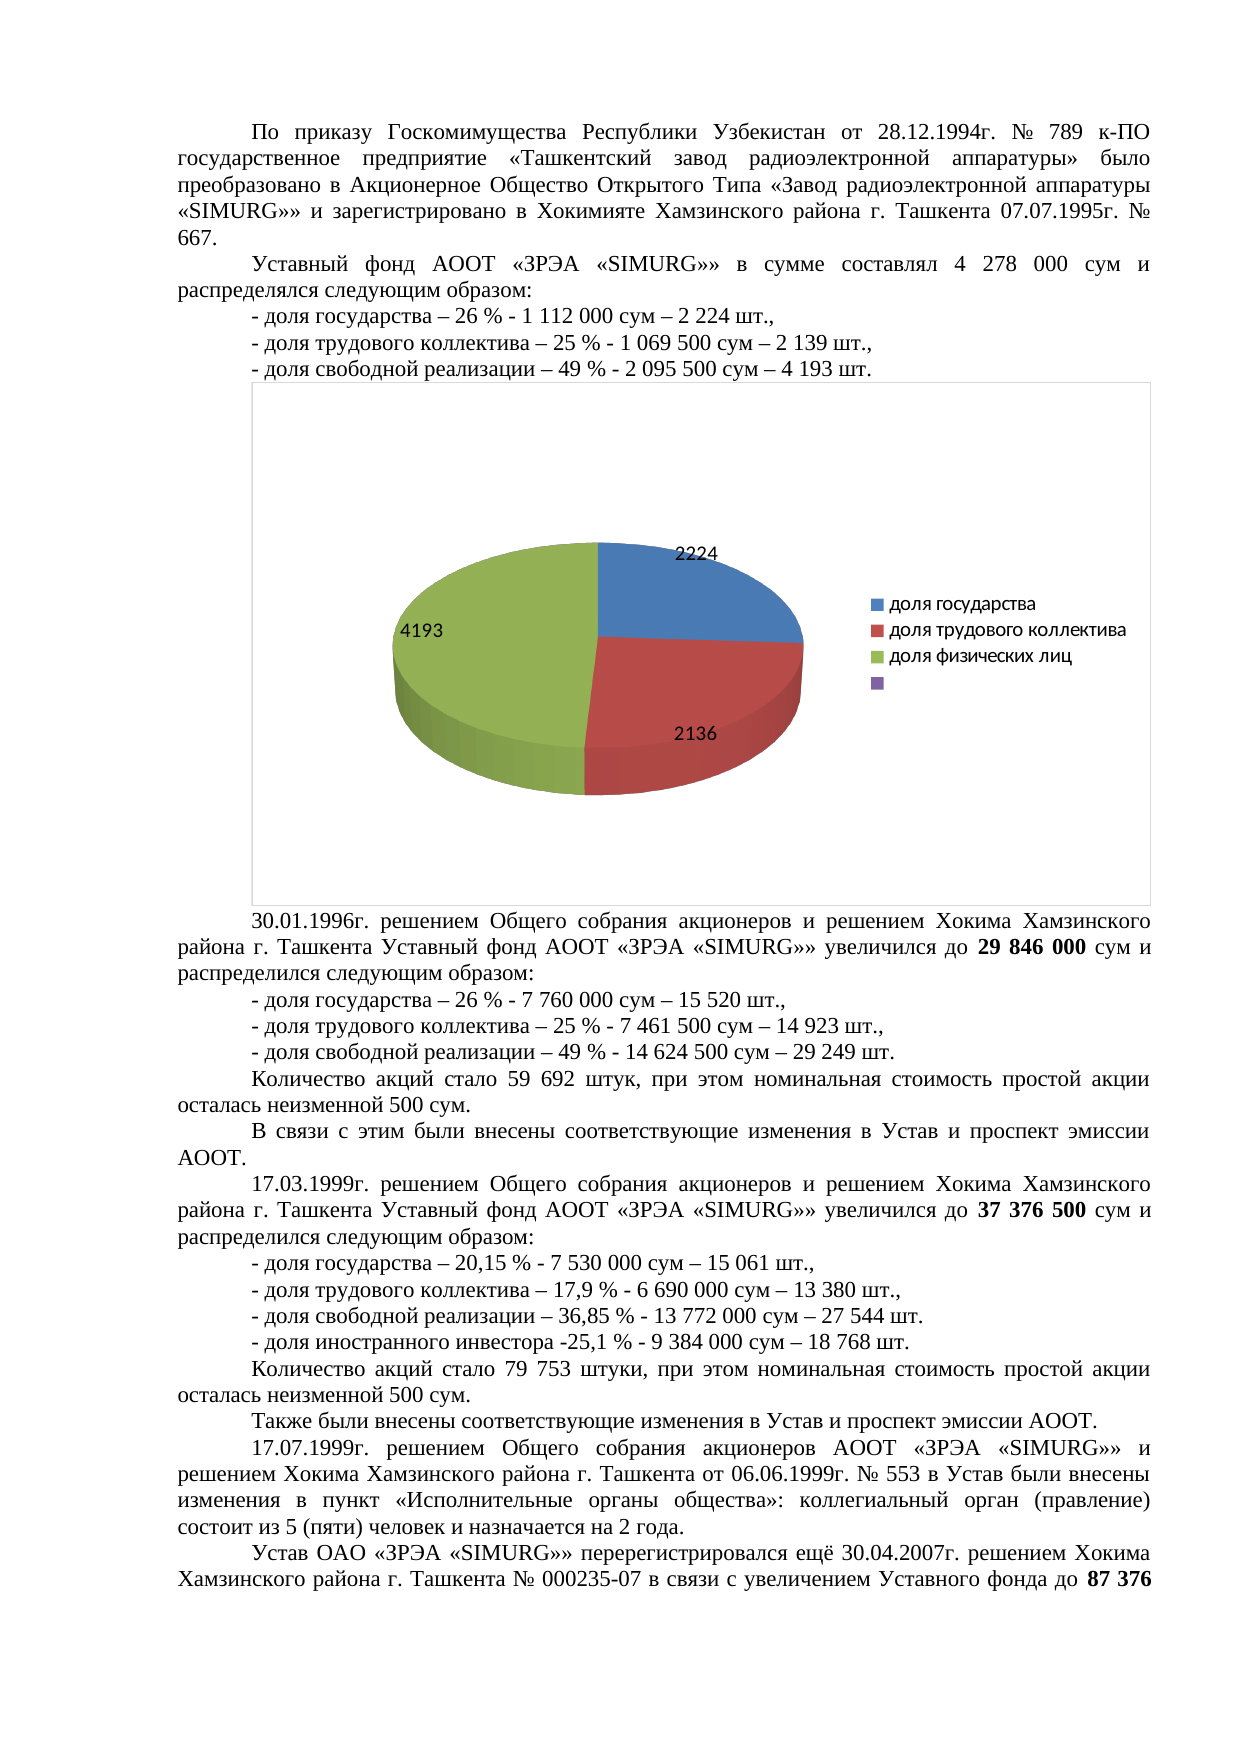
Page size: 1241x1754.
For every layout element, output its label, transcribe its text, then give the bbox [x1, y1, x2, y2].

text - доля трудового коллектива – 25 % - 1 069 500 сум – 2 139 шт., [177, 329, 1152, 355]
text - доля свободной реализации – 49 % - 14 624 500 сум – 29 249 шт. [177, 1038, 1152, 1065]
text - доля свободной реализации – 36,85 % - 13 772 000 сум – 27 544 шт. [177, 1302, 1152, 1328]
text Количество акций стало 59 692 штук, при этом номинальная стоимость простой акции осталась неизменной 500 сум. [177, 1065, 1152, 1117]
text Количество акций стало 79 753 штуки, при этом номинальная стоимость простой акции осталась неизменной 500 сум. [177, 1355, 1152, 1407]
text - доля государства – 26 % - 7 760 000 сум – 15 520 шт., [177, 986, 1152, 1012]
text - доля иностранного инвестора -25,1 % - 9 384 000 сум – 18 768 шт. [177, 1328, 1152, 1355]
text - доля государства – 20,15 % - 7 530 000 сум – 15 061 шт., [177, 1249, 1152, 1276]
text 17.03.1999г. решением Общего собрания акционеров и решением Хокима Хамзинского района г. Ташкента Уставный фонд АООТ «ЗРЭА «SIMURG»» увеличился до 37 376 500 сум и распределился следующим образом: [177, 1170, 1152, 1249]
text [177, 1539, 1152, 1592]
text - доля трудового коллектива – 17,9 % - 6 690 000 сум – 13 380 шт., [177, 1276, 1152, 1302]
text - доля трудового коллектива – 25 % - 7 461 500 сум – 14 923 шт., [177, 1012, 1152, 1038]
text 30.01.1996г. решением Общего собрания акционеров и решением Хокима Хамзинского района г. Ташкента Уставный фонд АООТ «ЗРЭА «SIMURG»» увеличился до 29 846 000 сум и распределился следующим образом: [177, 907, 1152, 986]
text 17.07.1999г. решением Общего собрания акционеров АООТ «ЗРЭА «SIMURG»» и решением Хокима Хамзинского района г. Ташкента от 06.06.1999г. № 553 в Устав были внесены изменения в пункт «Исполнительные органы общества»: коллегиальный орган (правление) состоит из 5 (пяти) человек и назначается на 2 года. [177, 1434, 1152, 1539]
text Также были внесены соответствующие изменения в Устав и проспект эмиссии АООТ. [177, 1407, 1152, 1434]
text По приказу Госкомимущества Республики Узбекистан от 28.12.1994г. № 789 к-ПО государственное предприятие «Ташкентский завод радиоэлектронной аппаратуры» было преобразовано в Акционерное Общество Открытого Типа «Завод радиоэлектронной аппаратуры «SIMURG»» и зарегистрировано в Хокимияте Хамзинского района г. Ташкента 07.07.1995г. № 667. [177, 118, 1152, 250]
text - доля государства – 26 % - 1 112 000 сум – 2 224 шт., [177, 303, 1152, 329]
text Уставный фонд АООТ «ЗРЭА «SIMURG»» в сумме составлял 4 278 000 сум и распределялся следующим образом: [177, 250, 1152, 303]
text В связи с этим были внесены соответствующие изменения в Устав и проспект эмиссии АООТ. [177, 1117, 1152, 1170]
text - доля свободной реализации – 49 % - 2 095 500 сум – 4 193 шт. [177, 355, 1152, 382]
